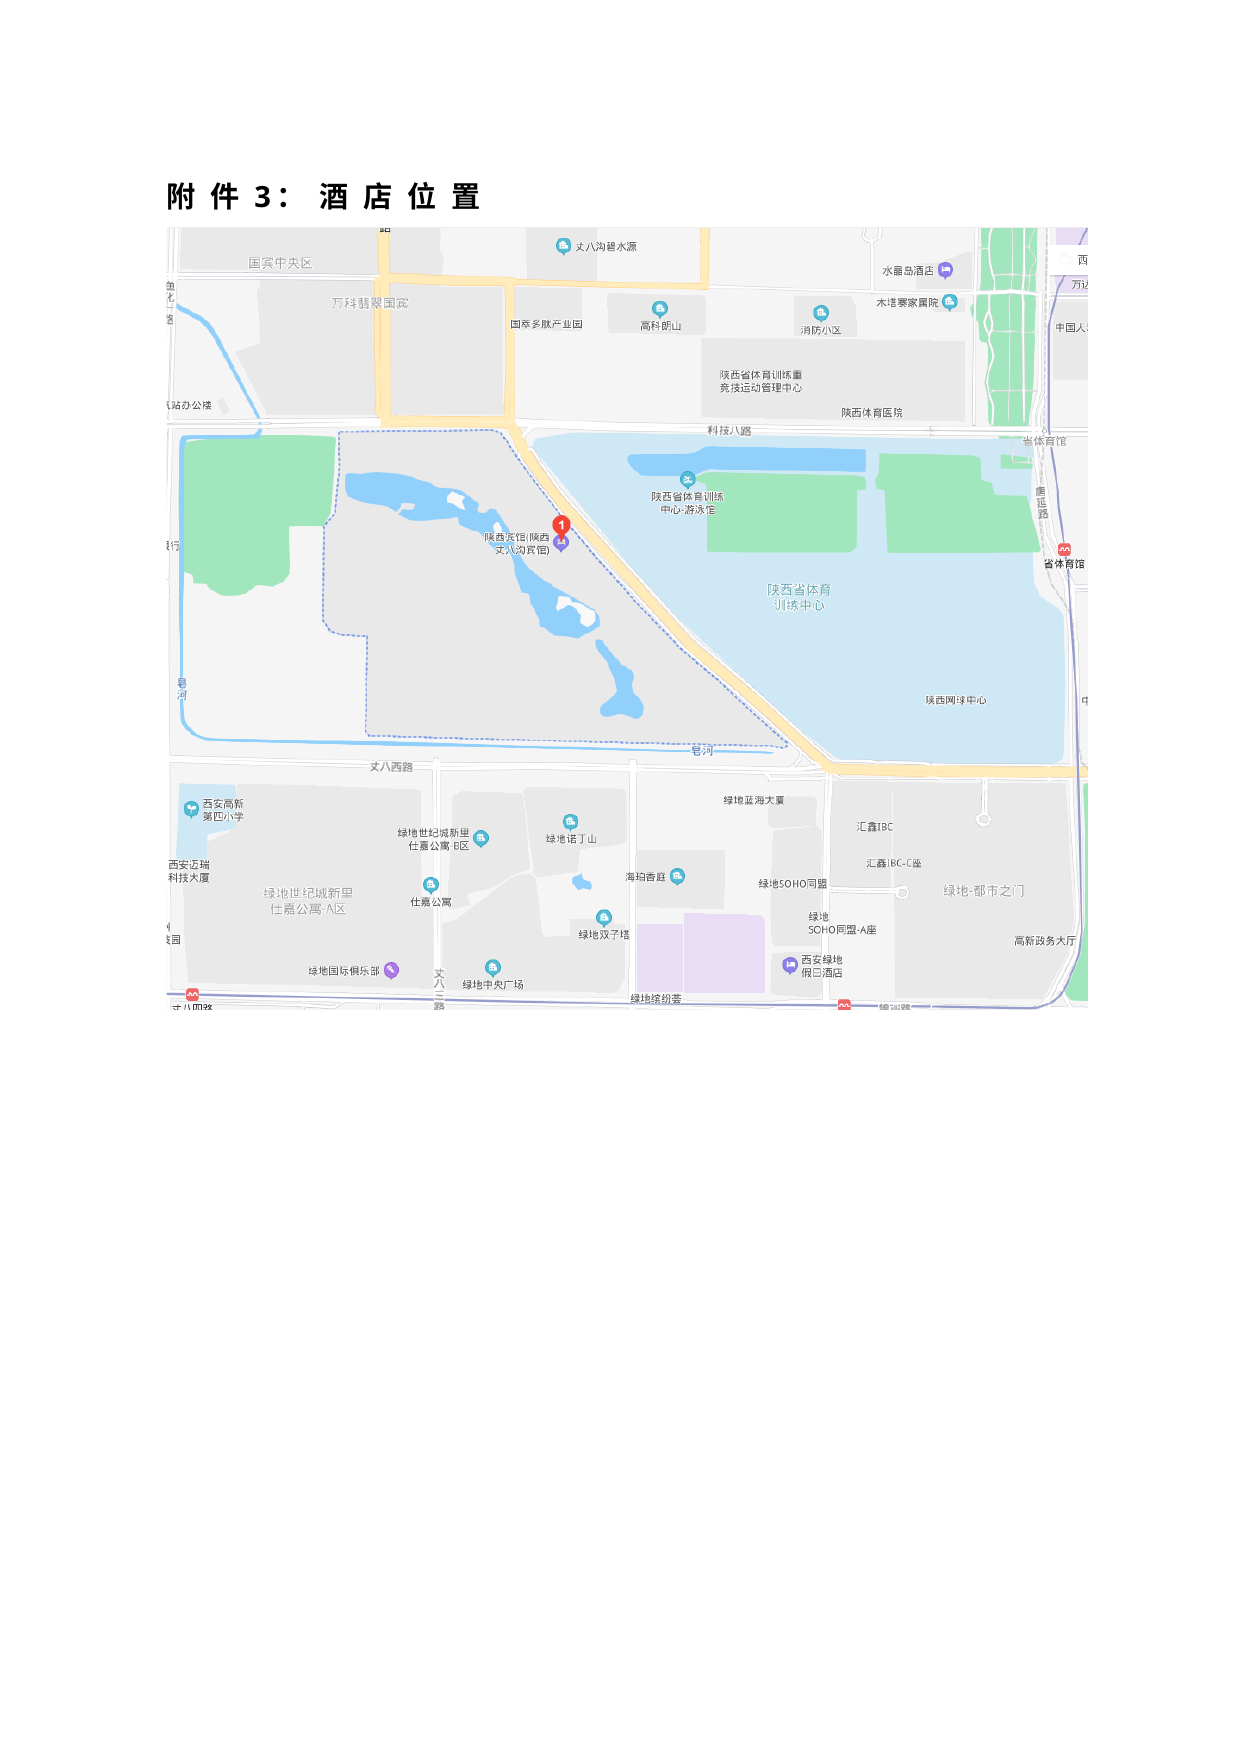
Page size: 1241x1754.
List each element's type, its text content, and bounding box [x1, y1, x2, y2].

picture [166, 227, 1088, 1010]
text 附件3：酒店位置 [167, 162, 1085, 227]
